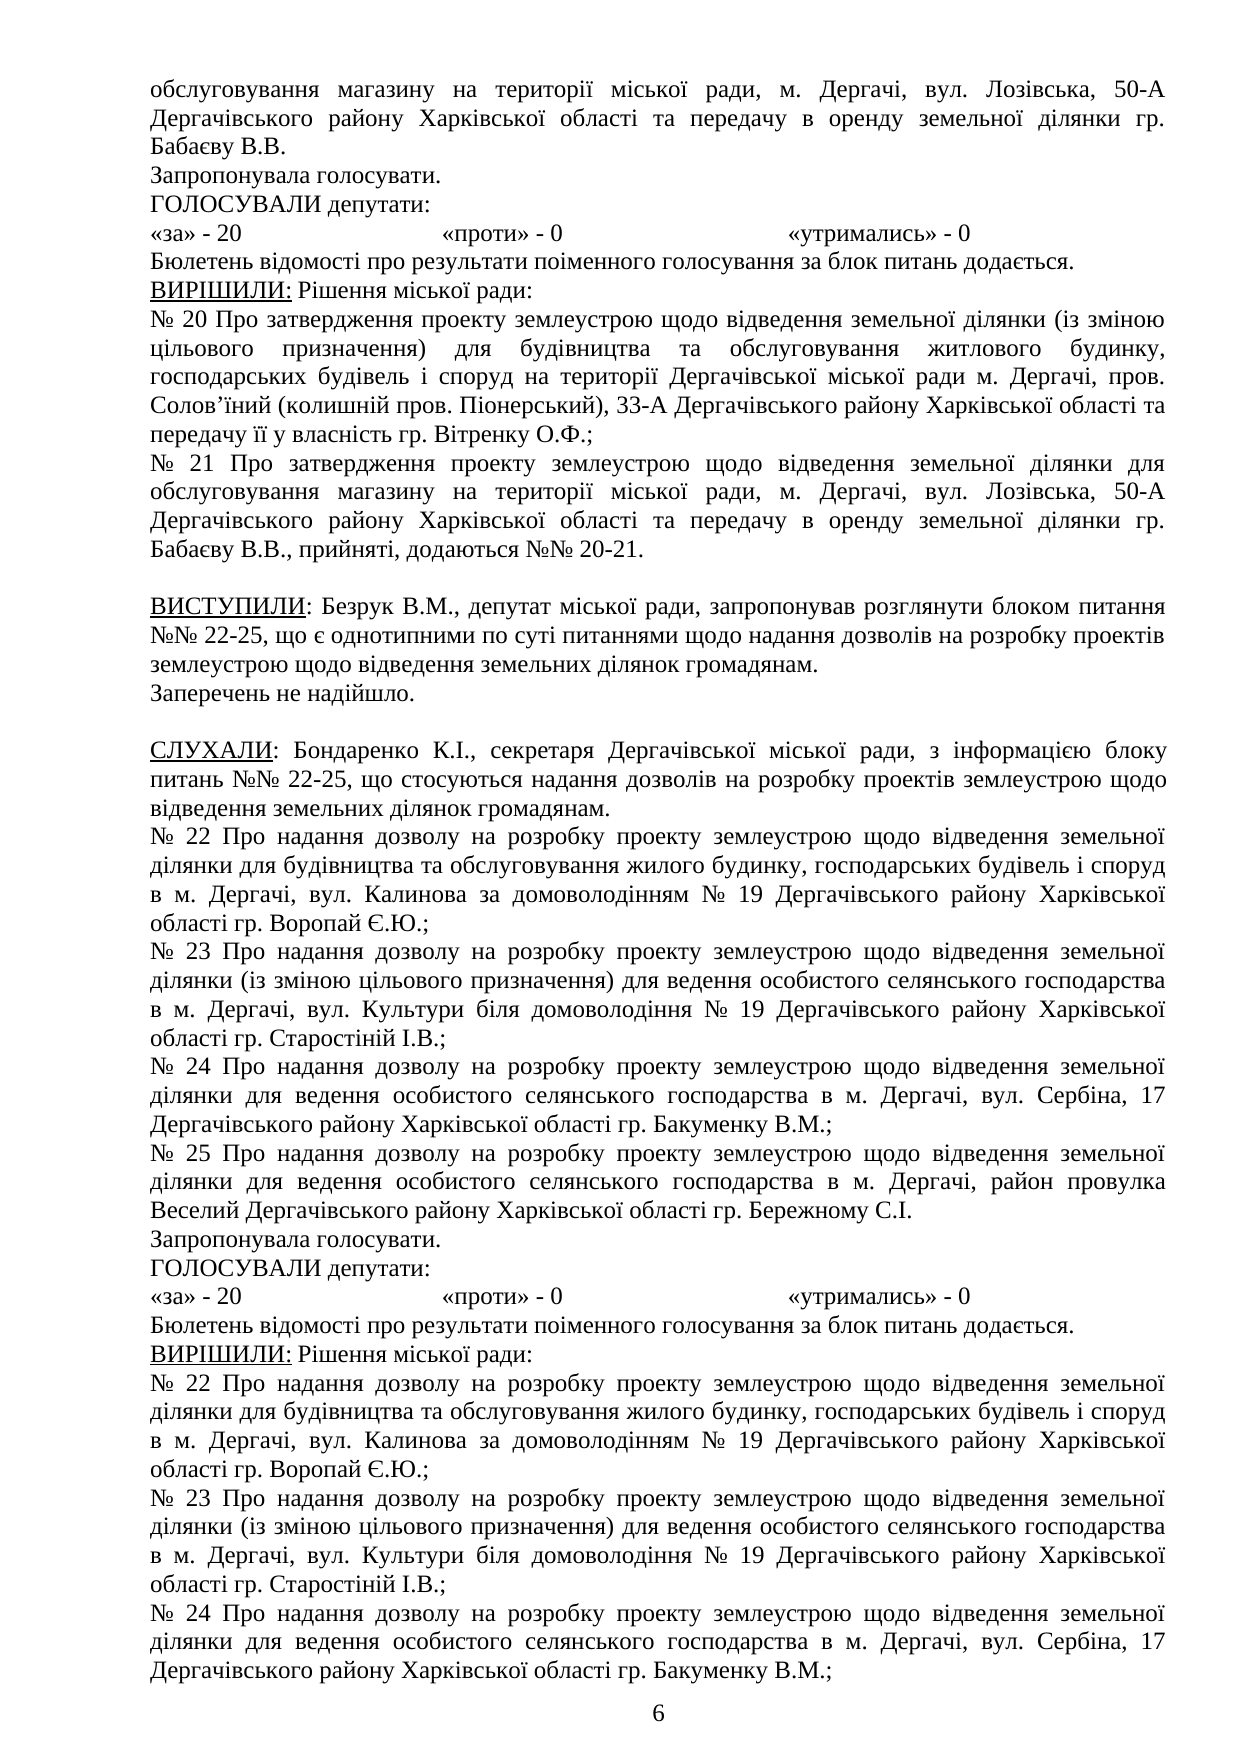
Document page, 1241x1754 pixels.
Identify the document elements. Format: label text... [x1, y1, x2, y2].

text «за» - 20 «проти» - 0 «утримались» - 0 [150, 218, 1167, 246]
text № 23 Про надання дозволу на розробку проекту землеустрою щодо відведення земельної ділянки (із зміною цільового призначення) для ведення особистого селянського господарства в м. Дергачі, вул. Культури біля домоволодіння № 19 Дергачівського району Харківської області гр. Старостіній І.В.; [150, 1483, 1167, 1598]
text ГОЛОСУВАЛИ депутати: [150, 189, 1167, 218]
text Бюлетень відомості про результати поіменного голосування за блок питань додається. [150, 1310, 1167, 1339]
text ВИРІШИЛИ: Рішення міської ради: [150, 275, 1169, 304]
text № 24 Про надання дозволу на розробку проекту землеустрою щодо відведення земельної ділянки для ведення особистого селянського господарства в м. Дергачі, вул. Сербіна, 17 Дергачівського району Харківської області гр. Бакуменку В.М.; [150, 1051, 1167, 1138]
text № 23 Про надання дозволу на розробку проекту землеустрою щодо відведення земельної ділянки (із зміною цільового призначення) для ведення особистого селянського господарства в м. Дергачі, вул. Культури біля домоволодіння № 19 Дергачівського району Харківської області гр. Старостіній І.В.; [150, 936, 1167, 1051]
text Бюлетень відомості про результати поіменного голосування за блок питань додається. [150, 246, 1167, 275]
text Запропонувала голосувати. [150, 1224, 1167, 1253]
text № 22 Про надання дозволу на розробку проекту землеустрою щодо відведення земельної ділянки для будівництва та обслуговування жилого будинку, господарських будівель і споруд в м. Дергачі, вул. Калинова за домоволодінням № 19 Дергачівського району Харківської області гр. Воропай Є.Ю.; [150, 1368, 1167, 1483]
text ГОЛОСУВАЛИ депутати: [150, 1253, 1167, 1281]
text № 24 Про надання дозволу на розробку проекту землеустрою щодо відведення земельної ділянки для ведення особистого селянського господарства в м. Дергачі, вул. Сербіна, 17 Дергачівського району Харківської області гр. Бакуменку В.М.; [150, 1598, 1167, 1684]
text № 21 Про затвердження проекту землеустрою щодо відведення земельної ділянки для обслуговування магазину на території міської ради, м. Дергачі, вул. Лозівська, 50-А Дергачівського району Харківської області та передачу в оренду земельної ділянки гр. Бабаєву В.В., прийняті, додаються №№ 20-21. [150, 448, 1167, 563]
text ВИСТУПИЛИ: Безрук В.М., депутат міської ради, запропонував розглянути блоком питання №№ 22-25, що є однотипними по суті питаннями щодо надання дозволів на розробку проектів землеустрою щодо відведення земельних ділянок громадянам. [150, 591, 1167, 678]
text № 25 Про надання дозволу на розробку проекту землеустрою щодо відведення земельної ділянки для ведення особистого селянського господарства в м. Дергачі, район провулка Веселий Дергачівського району Харківської області гр. Бережному С.І. [150, 1138, 1167, 1224]
text Запропонувала голосувати. [150, 160, 1167, 189]
text СЛУХАЛИ: Бондаренко К.І., секретаря Дергачівської міської ради, з інформацією блоку питань №№ 22-25, що стосуються надання дозволів на розробку проектів землеустрою щодо відведення земельних ділянок громадянам. [150, 735, 1169, 821]
text № 22 Про надання дозволу на розробку проекту землеустрою щодо відведення земельної ділянки для будівництва та обслуговування жилого будинку, господарських будівель і споруд в м. Дергачі, вул. Калинова за домоволодінням № 19 Дергачівського району Харківської області гр. Воропай Є.Ю.; [150, 821, 1167, 936]
text Заперечень не надійшло. [150, 678, 1167, 706]
text «за» - 20 «проти» - 0 «утримались» - 0 [150, 1281, 1167, 1310]
text ВИРІШИЛИ: Рішення міської ради: [150, 1339, 1169, 1368]
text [150, 74, 1167, 160]
